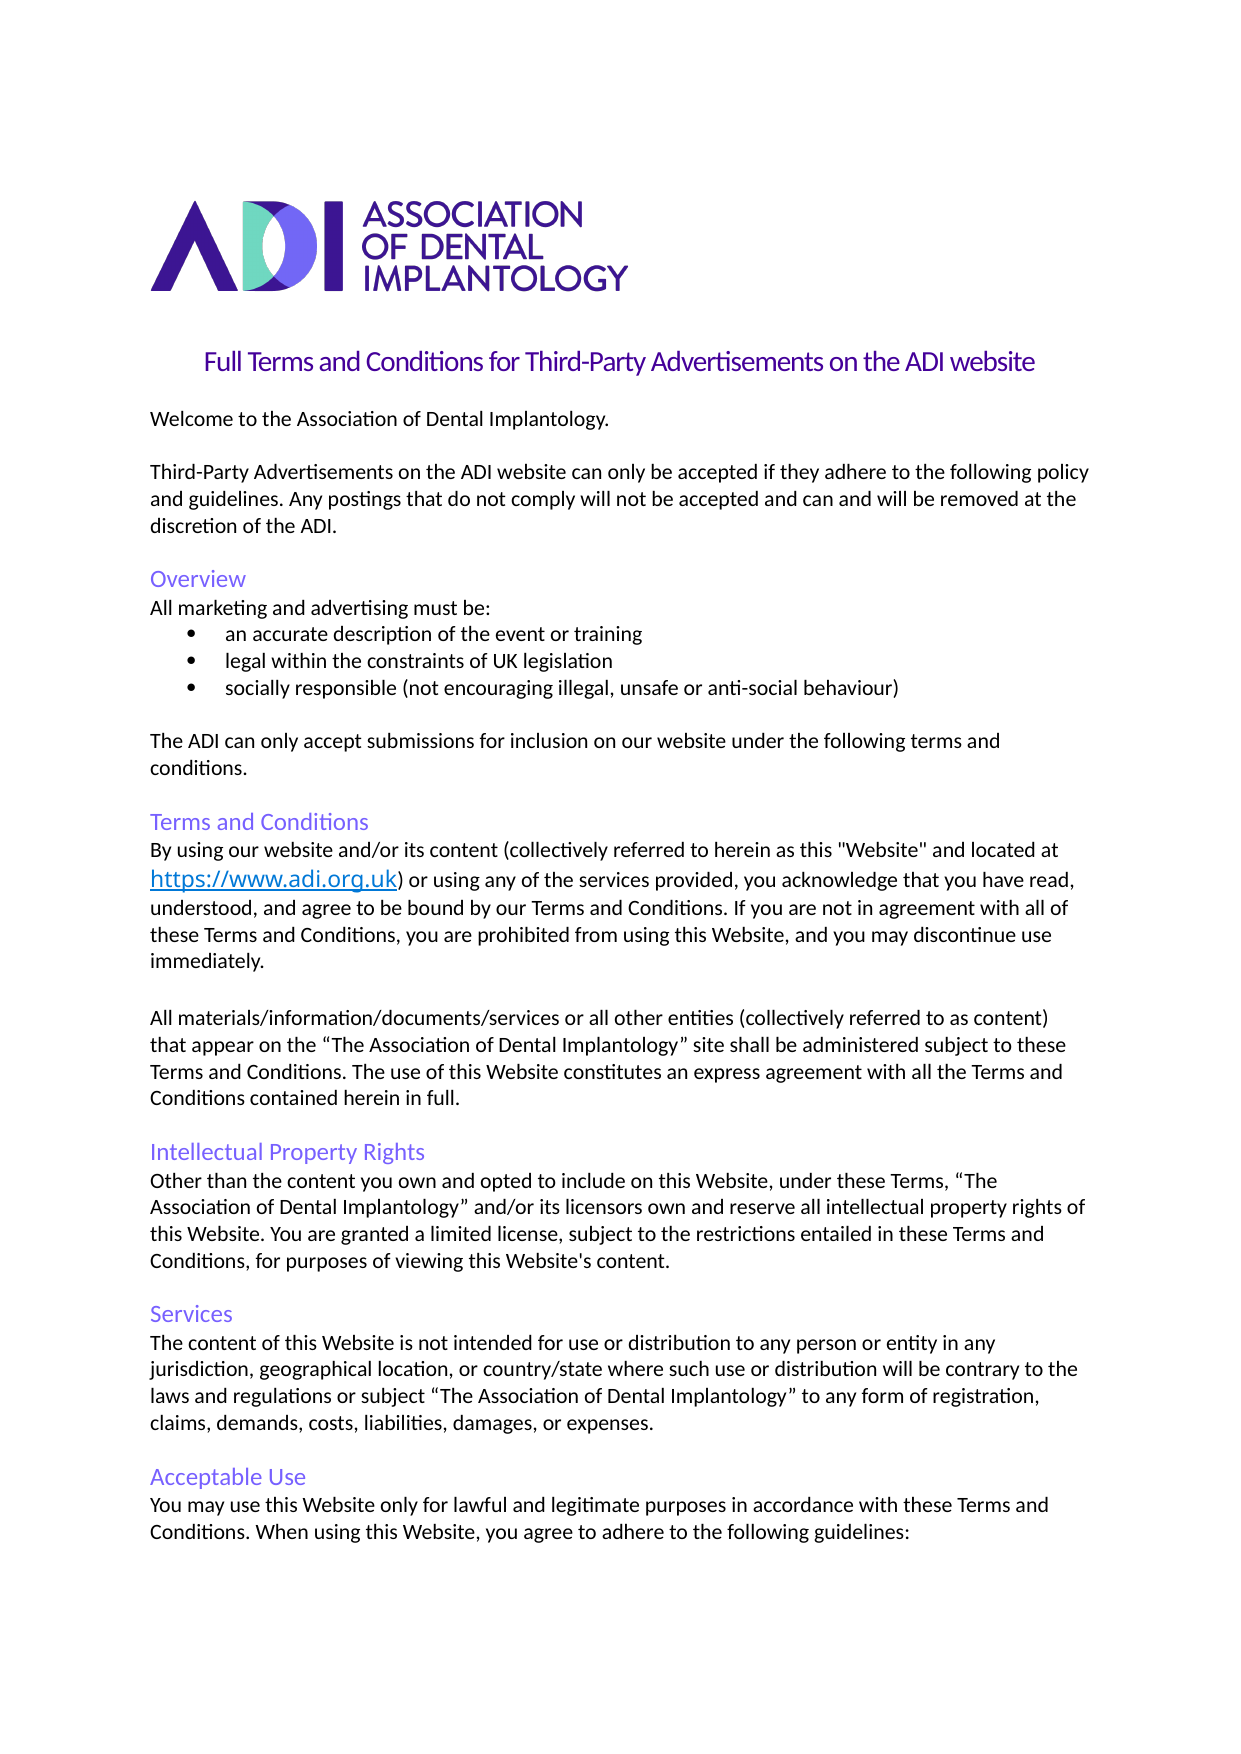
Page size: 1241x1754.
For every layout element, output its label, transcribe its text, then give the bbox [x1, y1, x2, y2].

text Third-Party Advertisements on the ADI website can only be accepted if they adhere to the following policy and guidelines. Any postings that do not comply will not be accepted and can and will be removed at the discretion of the ADI. [150, 458, 1090, 538]
text You may use this Website only for lawful and legitimate purposes in accordance with these Terms and Conditions. When using this Website, you agree to adhere to the following guidelines: [150, 1491, 1090, 1544]
text Other than the content you own and opted to include on this Website, under these Terms, “The Association of Dental Implantology” and/or its licensors own and reserve all intellectual property rights of this Website. You are granted a limited license, subject to the restrictions entailed in these Terms and Conditions, for purposes of viewing this Website's content. [150, 1167, 1090, 1273]
list legal within the constraints of UK legislation [187, 647, 1090, 674]
text Welcome to the Association of Dental Implantology. [150, 405, 1090, 432]
text The content of this Website is not intended for use or distribution to any person or entity in any jurisdiction, geographical location, or country/state where such use or distribution will be contrary to the laws and regulations or subject “The Association of Dental Implantology” to any form of registration, claims, demands, costs, liabilities, damages, or expenses. [150, 1329, 1090, 1436]
subtitle Overview [150, 563, 1090, 594]
subtitle Terms and Conditions [150, 806, 1090, 836]
subtitle Services [150, 1298, 1090, 1329]
list socially responsible (not encouraging illegal, unsafe or anti-social behaviour) [187, 674, 1090, 701]
text All marketing and advertising must be: [150, 594, 1090, 621]
title Full Terms and Conditions for Third-Party Advertisements on the ADI website [150, 343, 1090, 378]
text The ADI can only accept submissions for inclusion on our website under the following terms and conditions. [150, 727, 1090, 781]
subtitle Acceptable Use [150, 1461, 1090, 1491]
text All materials/information/documents/services or all other entities (collectively referred to as content) that appear on the “The Association of Dental Implantology” site shall be administered subject to these Terms and Conditions. The use of this Website constitutes an express agreement with all the Terms and Conditions contained herein in full. [150, 1004, 1090, 1111]
text By using our website and/or its content (collectively referred to herein as this "Website" and located at https://www.adi.org.uk) or using any of the services provided, you acknowledge that you have read, understood, and agree to be bound by our Terms and Conditions. If you are not in agreement with all of these Terms and Conditions, you are prohibited from using this Website, and you may discontinue use immediately. [150, 836, 1090, 974]
subtitle Intellectual Property Rights [150, 1136, 1090, 1167]
picture [150, 200, 629, 292]
list an accurate description of the event or training [187, 621, 1090, 647]
